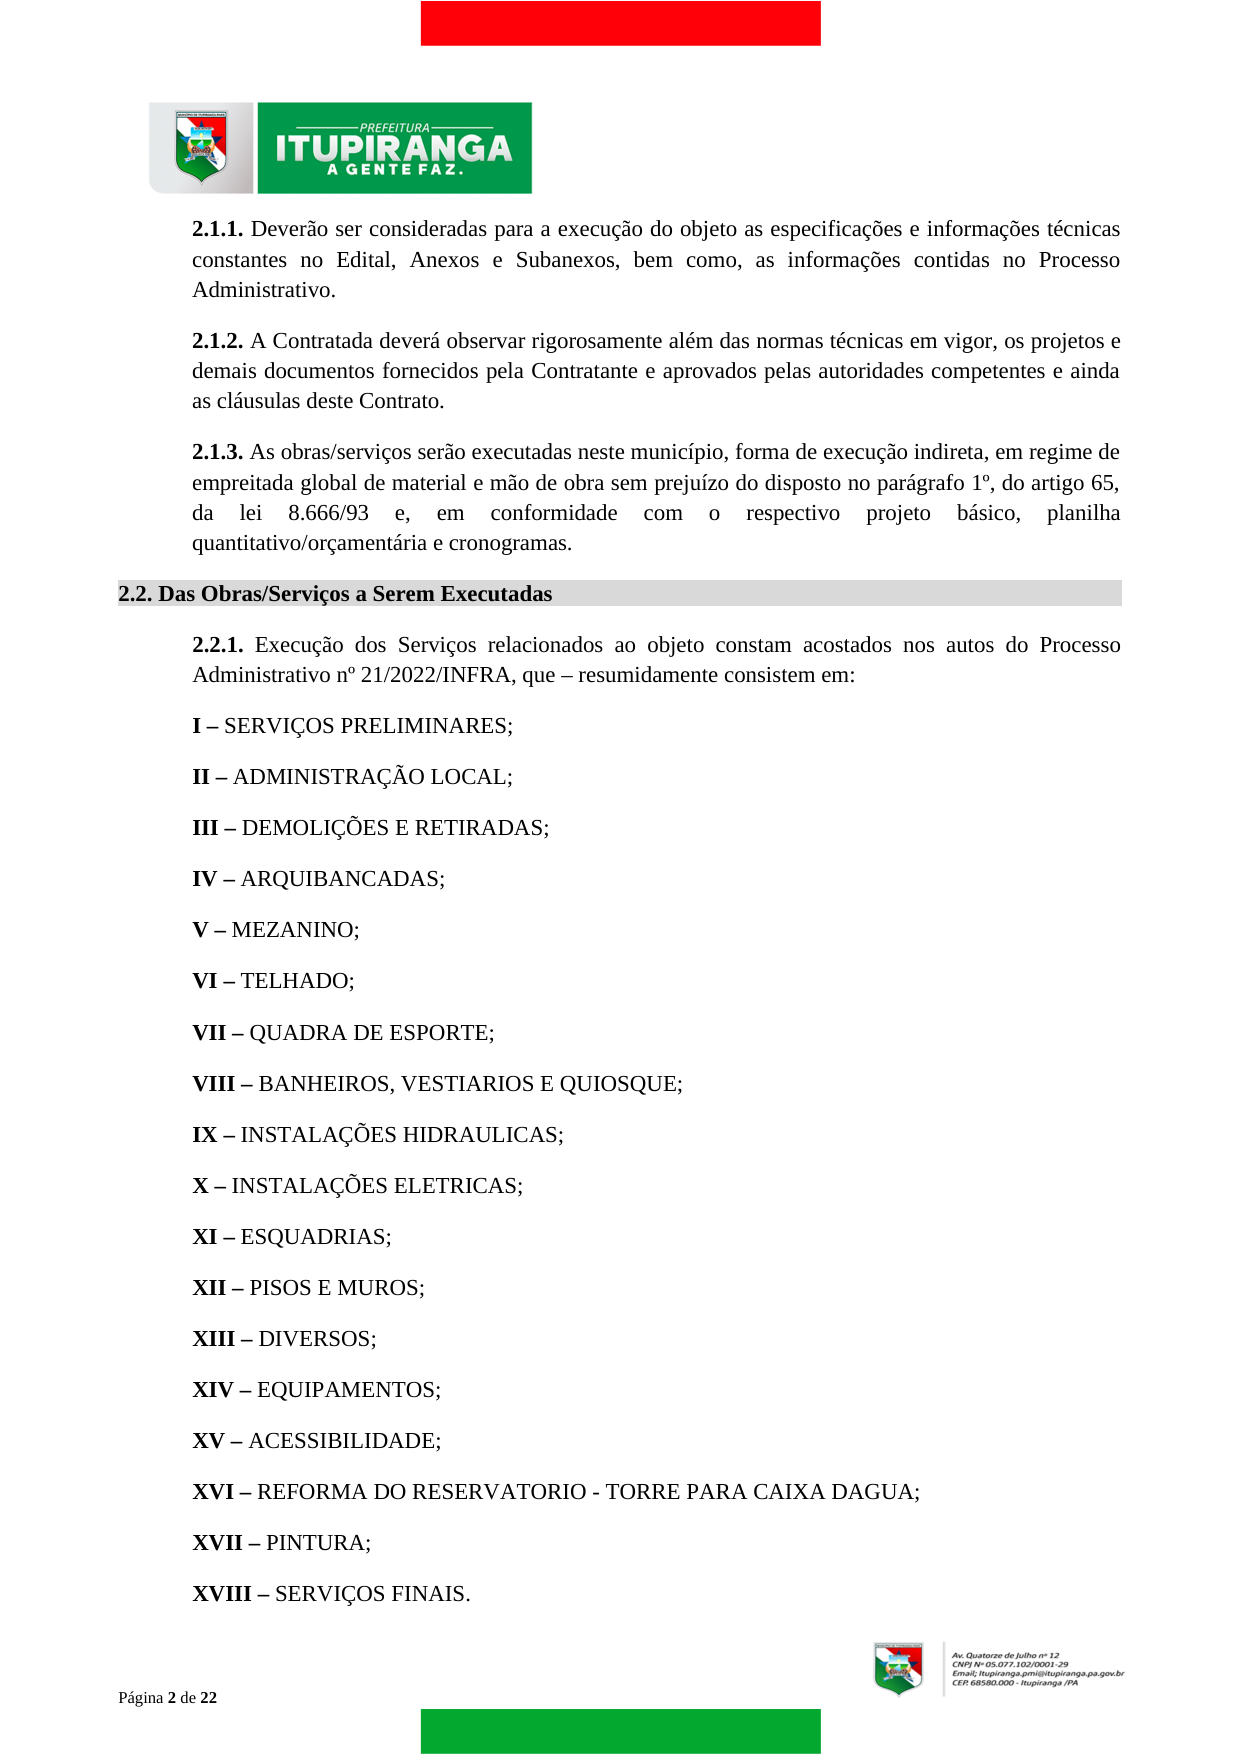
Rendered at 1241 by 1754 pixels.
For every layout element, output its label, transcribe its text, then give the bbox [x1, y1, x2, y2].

text XII – PISOS E MUROS; [192, 1274, 1122, 1300]
text IV – ARQUIBANCADAS; [192, 865, 1122, 892]
text 2.1.1. Deverão ser consideradas para a execução do objeto as especificações e informações técnicas constantes no Edital, Anexos e Subanexos, bem como, as informações contidas no Processo Administrativo. [192, 215, 1122, 302]
text XVII – PINTURA; [192, 1529, 1122, 1555]
text XIV – EQUIPAMENTOS; [192, 1376, 1122, 1402]
text II – ADMINISTRAÇÃO LOCAL; [192, 763, 1122, 790]
text 2.1.3. As obras/serviços serão executadas neste município, forma de execução indireta, em regime de empreitada global de material e mão de obra sem prejuízo do disposto no parágrafo 1º, do artigo 65, da lei 8.666/93 e, em conformidade com o respectivo projeto básico, planilha quantitativo/orçamentária e cronogramas. [192, 438, 1122, 555]
text I – SERVIÇOS PRELIMINARES; [192, 712, 1122, 739]
text XVI – REFORMA DO RESERVATORIO - TORRE PARA CAIXA DAGUA; [192, 1478, 1122, 1504]
text V – MEZANINO; [192, 916, 1122, 943]
text IX – INSTALAÇÕES HIDRAULICAS; [192, 1121, 1122, 1147]
text VIII – BANHEIROS, VESTIARIOS E QUIOSQUE; [192, 1069, 1122, 1096]
text 2.1.2. A Contratada deverá observar rigorosamente além das normas técnicas em vigor, os projetos e demais documentos fornecidos pela Contratante e aprovados pelas autoridades competentes e ainda as cláusulas deste Contrato. [192, 327, 1122, 414]
text 2.2. Das Obras/Serviços a Serem Executadas [118, 580, 1122, 606]
text III – DEMOLIÇÕES E RETIRADAS; [192, 814, 1122, 841]
text VI – TELHADO; [192, 967, 1122, 994]
text XIII – DIVERSOS; [192, 1325, 1122, 1351]
picture [0, 0, 1241, 1754]
text X – INSTALAÇÕES ELETRICAS; [192, 1172, 1122, 1198]
text VII – QUADRA DE ESPORTE; [192, 1018, 1122, 1045]
text 2.2.1. Execução dos Serviços relacionados ao objeto constam acostados nos autos do Processo Administrativo nº 21/2022/INFRA, que – resumidamente consistem em: [192, 631, 1122, 688]
text XI – ESQUADRIAS; [192, 1223, 1122, 1249]
text XV – ACESSIBILIDADE; [192, 1427, 1122, 1453]
text XVIII – SERVIÇOS FINAIS. [192, 1580, 1122, 1606]
